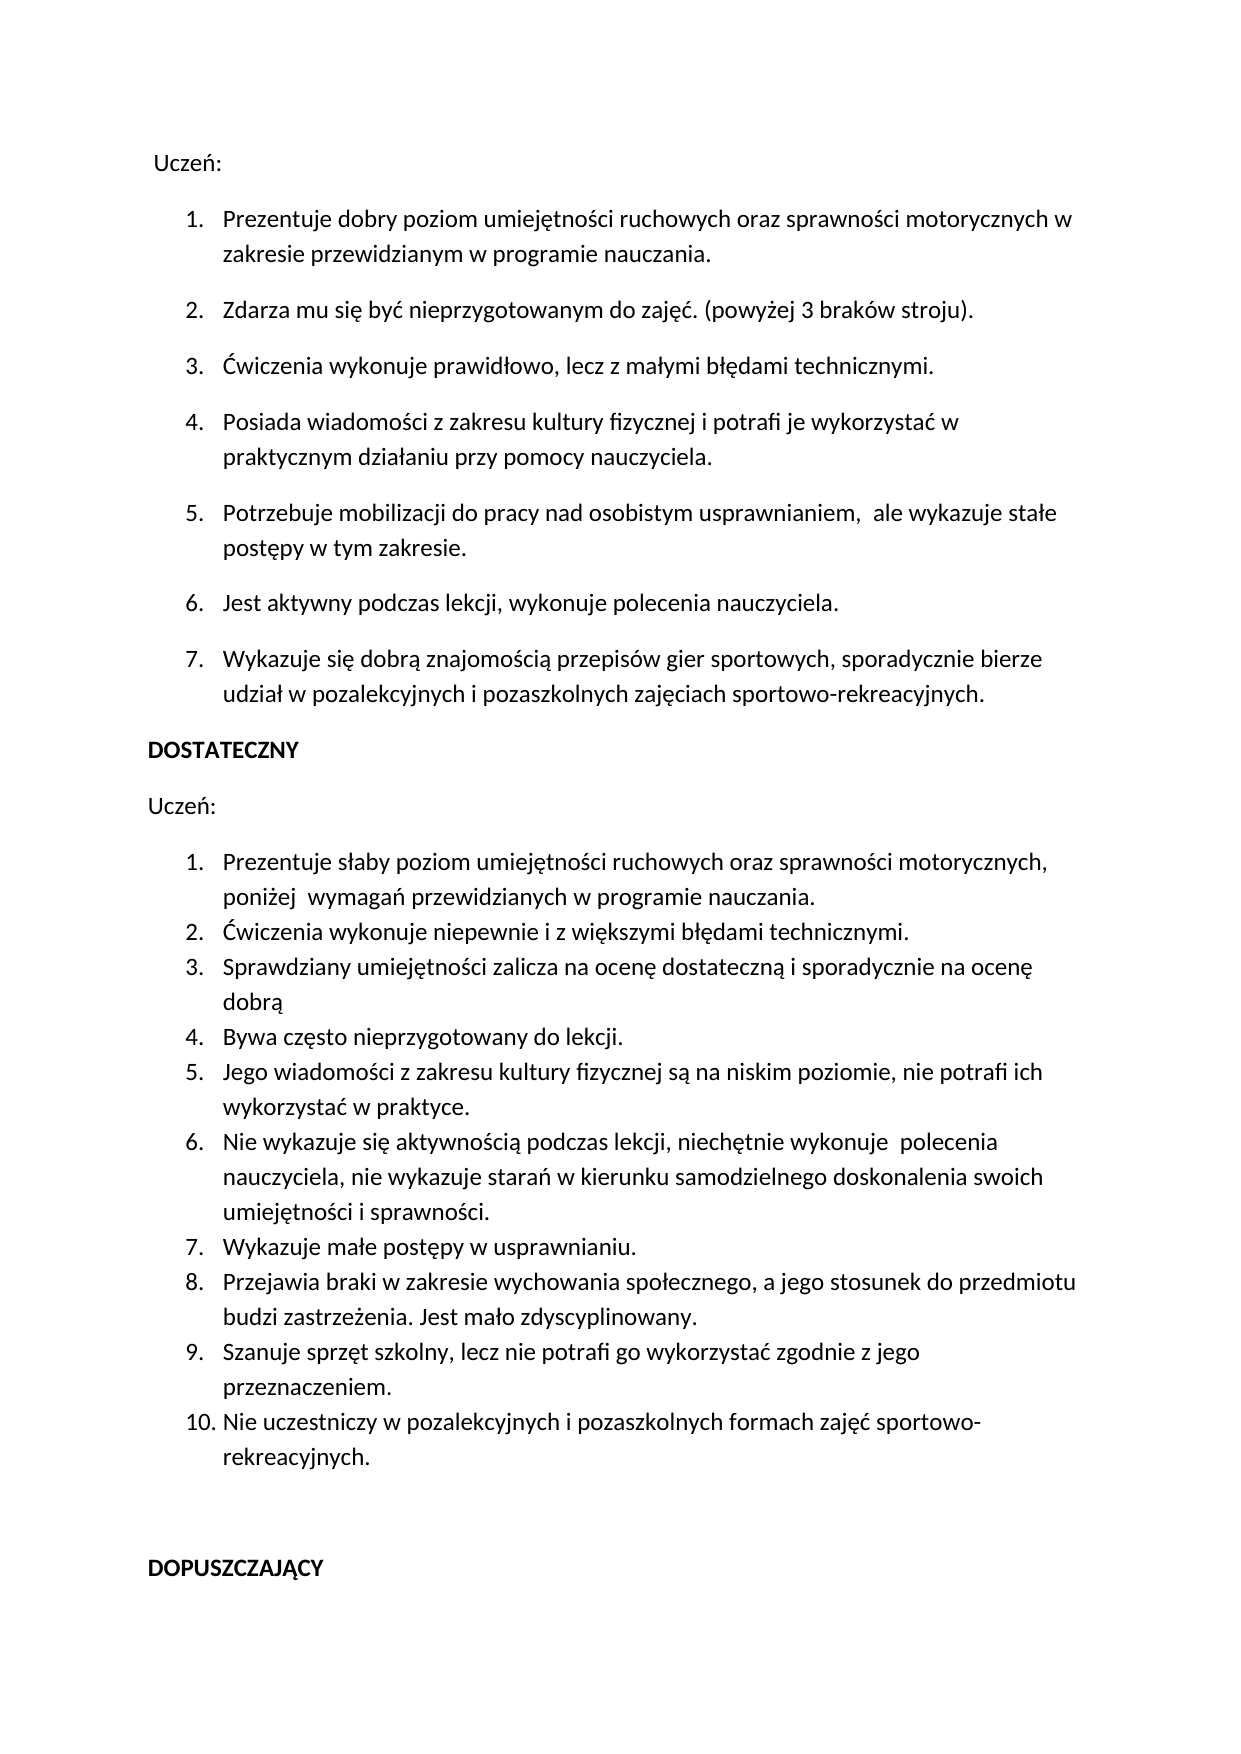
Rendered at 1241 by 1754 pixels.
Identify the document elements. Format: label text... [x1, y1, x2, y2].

list Ćwiczenia wykonuje prawidłowo, lecz z małymi błędami technicznymi. [185, 350, 1093, 381]
list Bywa często nieprzygotowany do lekcji. [185, 1021, 1093, 1051]
list Posiada wiadomości z zakresu kultury fizycznej i potrafi je wykorzystać w praktycznym działaniu przy pomocy nauczyciela. [185, 406, 1093, 471]
list Prezentuje dobry poziom umiejętności ruchowych oraz sprawności motorycznych w zakresie przewidzianym w programie nauczania. [185, 203, 1093, 269]
text DOPUSZCZAJĄCY [148, 1553, 1093, 1583]
text Uczeń: [148, 790, 1093, 821]
list Nie uczestniczy w pozalekcyjnych i pozaszkolnych formach zajęć sportowo-rekreacyjnych. [185, 1406, 1093, 1471]
list Zdarza mu się być nieprzygotowanym do zajęć. (powyżej 3 braków stroju). [185, 294, 1093, 325]
text DOSTATECZNY [148, 734, 1093, 765]
text Uczeń: [148, 148, 1093, 178]
list Sprawdziany umiejętności zalicza na ocenę dostateczną i sporadycznie na ocenę dobrą [185, 951, 1093, 1016]
list Prezentuje słaby poziom umiejętności ruchowych oraz sprawności motorycznych, poniżej wymagań przewidzianych w programie nauczania. [185, 846, 1093, 911]
list Jego wiadomości z zakresu kultury fizycznej są na niskim poziomie, nie potrafi ich wykorzystać w praktyce. [185, 1056, 1093, 1121]
list Szanuje sprzęt szkolny, lecz nie potrafi go wykorzystać zgodnie z jego przeznaczeniem. [185, 1336, 1093, 1401]
list Przejawia braki w zakresie wychowania społecznego, a jego stosunek do przedmiotu budzi zastrzeżenia. Jest mało zdyscyplinowany. [185, 1266, 1093, 1331]
list Jest aktywny podczas lekcji, wykonuje polecenia nauczyciela. [185, 588, 1093, 618]
list Potrzebuje mobilizacji do pracy nad osobistym usprawnianiem, ale wykazuje stałe postępy w tym zakresie. [185, 497, 1093, 562]
list Nie wykazuje się aktywnością podczas lekcji, niechętnie wykonuje polecenia nauczyciela, nie wykazuje starań w kierunku samodzielnego doskonalenia swoich umiejętności i sprawności. [185, 1126, 1093, 1226]
list Ćwiczenia wykonuje niepewnie i z większymi błędami technicznymi. [185, 916, 1093, 946]
list Wykazuje się dobrą znajomością przepisów gier sportowych, sporadycznie bierze udział w pozalekcyjnych i pozaszkolnych zajęciach sportowo-rekreacyjnych. [185, 643, 1093, 709]
list Wykazuje małe postępy w usprawnianiu. [185, 1231, 1093, 1261]
